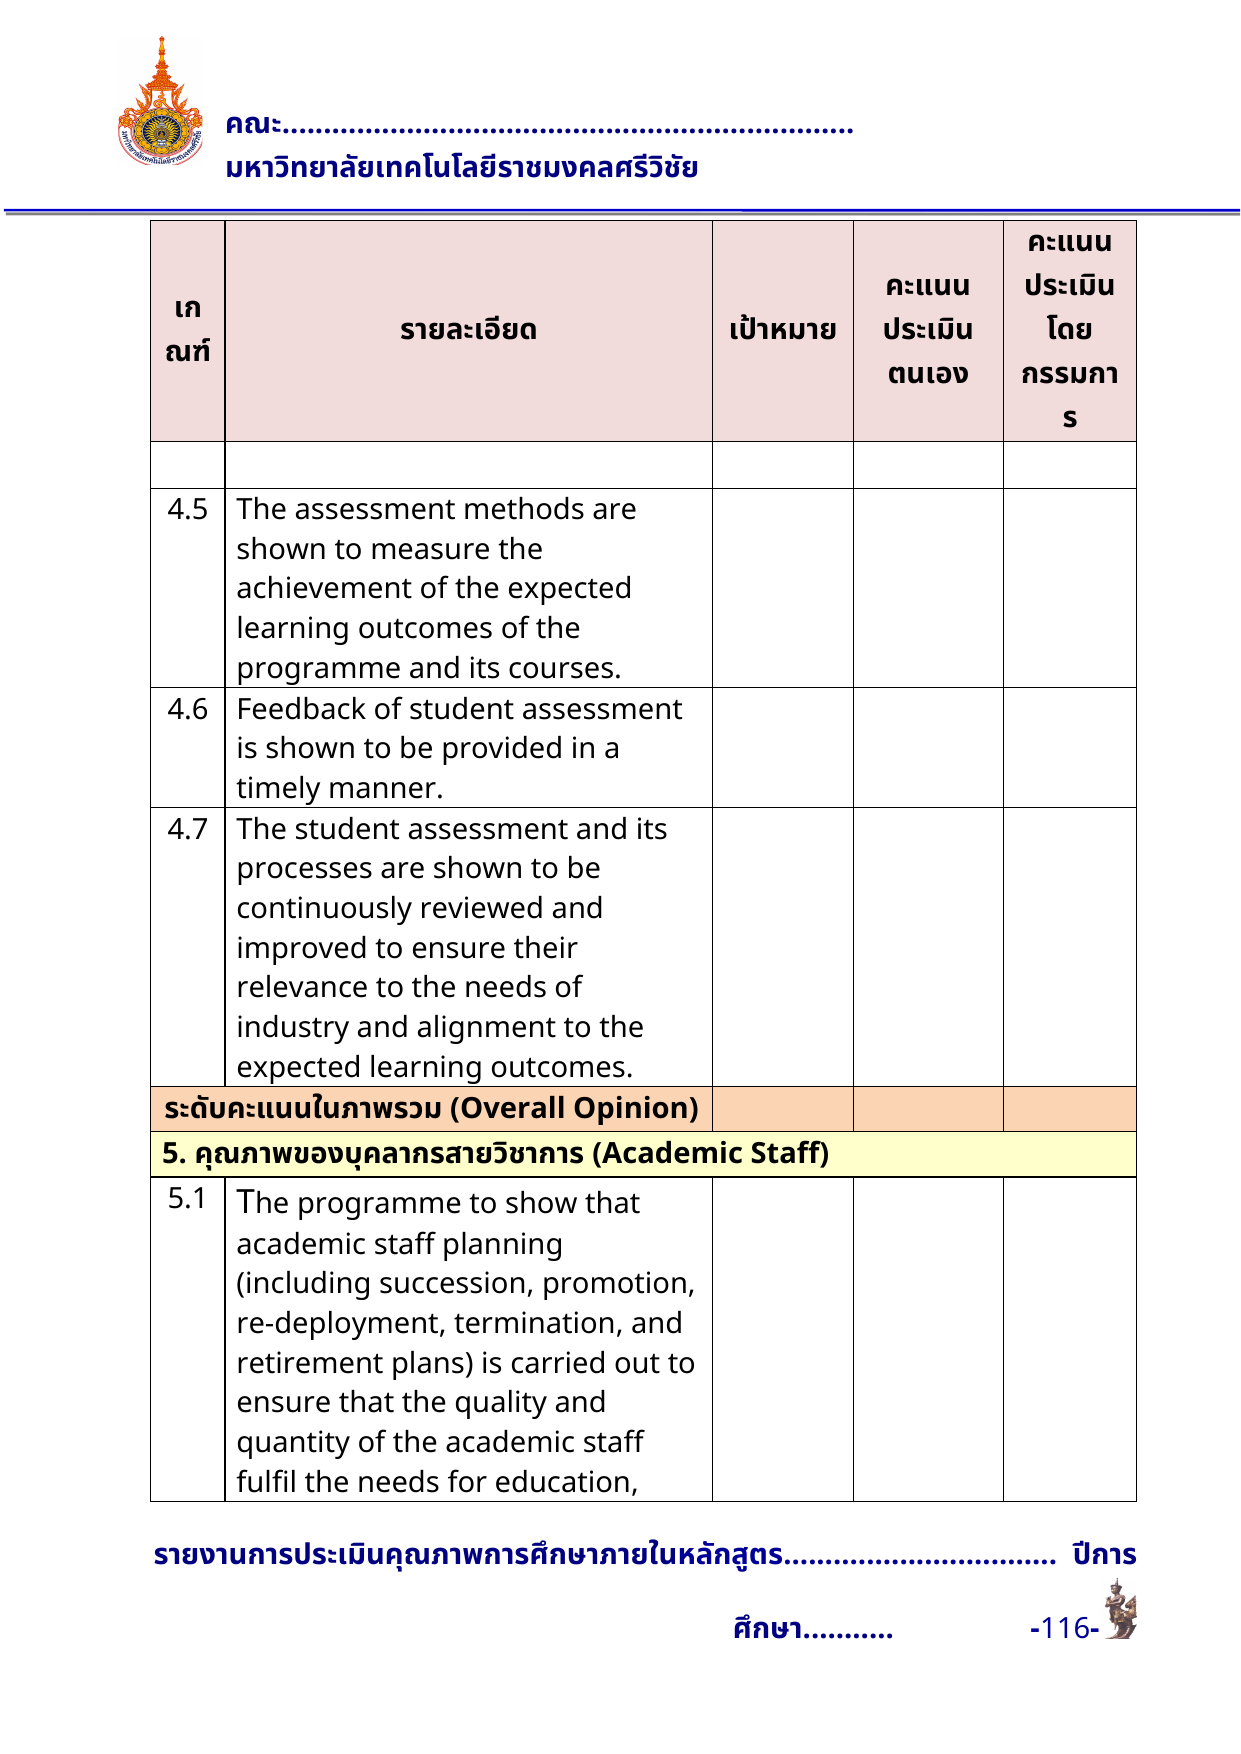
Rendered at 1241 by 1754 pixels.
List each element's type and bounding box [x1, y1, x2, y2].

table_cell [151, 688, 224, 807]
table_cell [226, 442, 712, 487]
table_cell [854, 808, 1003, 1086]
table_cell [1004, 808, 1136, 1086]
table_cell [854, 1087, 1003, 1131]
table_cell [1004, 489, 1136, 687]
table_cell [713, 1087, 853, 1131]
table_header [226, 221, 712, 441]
picture [1099, 1577, 1138, 1639]
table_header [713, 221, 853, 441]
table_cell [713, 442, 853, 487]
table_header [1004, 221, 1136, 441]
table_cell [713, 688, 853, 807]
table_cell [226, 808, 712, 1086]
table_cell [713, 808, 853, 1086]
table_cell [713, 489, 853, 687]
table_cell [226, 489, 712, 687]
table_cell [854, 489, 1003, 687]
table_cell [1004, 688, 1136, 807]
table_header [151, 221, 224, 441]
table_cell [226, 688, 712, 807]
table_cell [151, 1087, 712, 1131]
picture [118, 36, 203, 165]
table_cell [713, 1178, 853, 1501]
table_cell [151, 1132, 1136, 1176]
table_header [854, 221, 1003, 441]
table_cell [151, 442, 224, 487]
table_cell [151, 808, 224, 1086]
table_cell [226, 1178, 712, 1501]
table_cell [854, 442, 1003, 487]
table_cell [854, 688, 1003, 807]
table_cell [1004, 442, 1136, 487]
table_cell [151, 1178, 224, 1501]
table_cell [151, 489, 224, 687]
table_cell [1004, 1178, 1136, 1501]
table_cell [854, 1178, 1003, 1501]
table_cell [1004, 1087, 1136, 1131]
